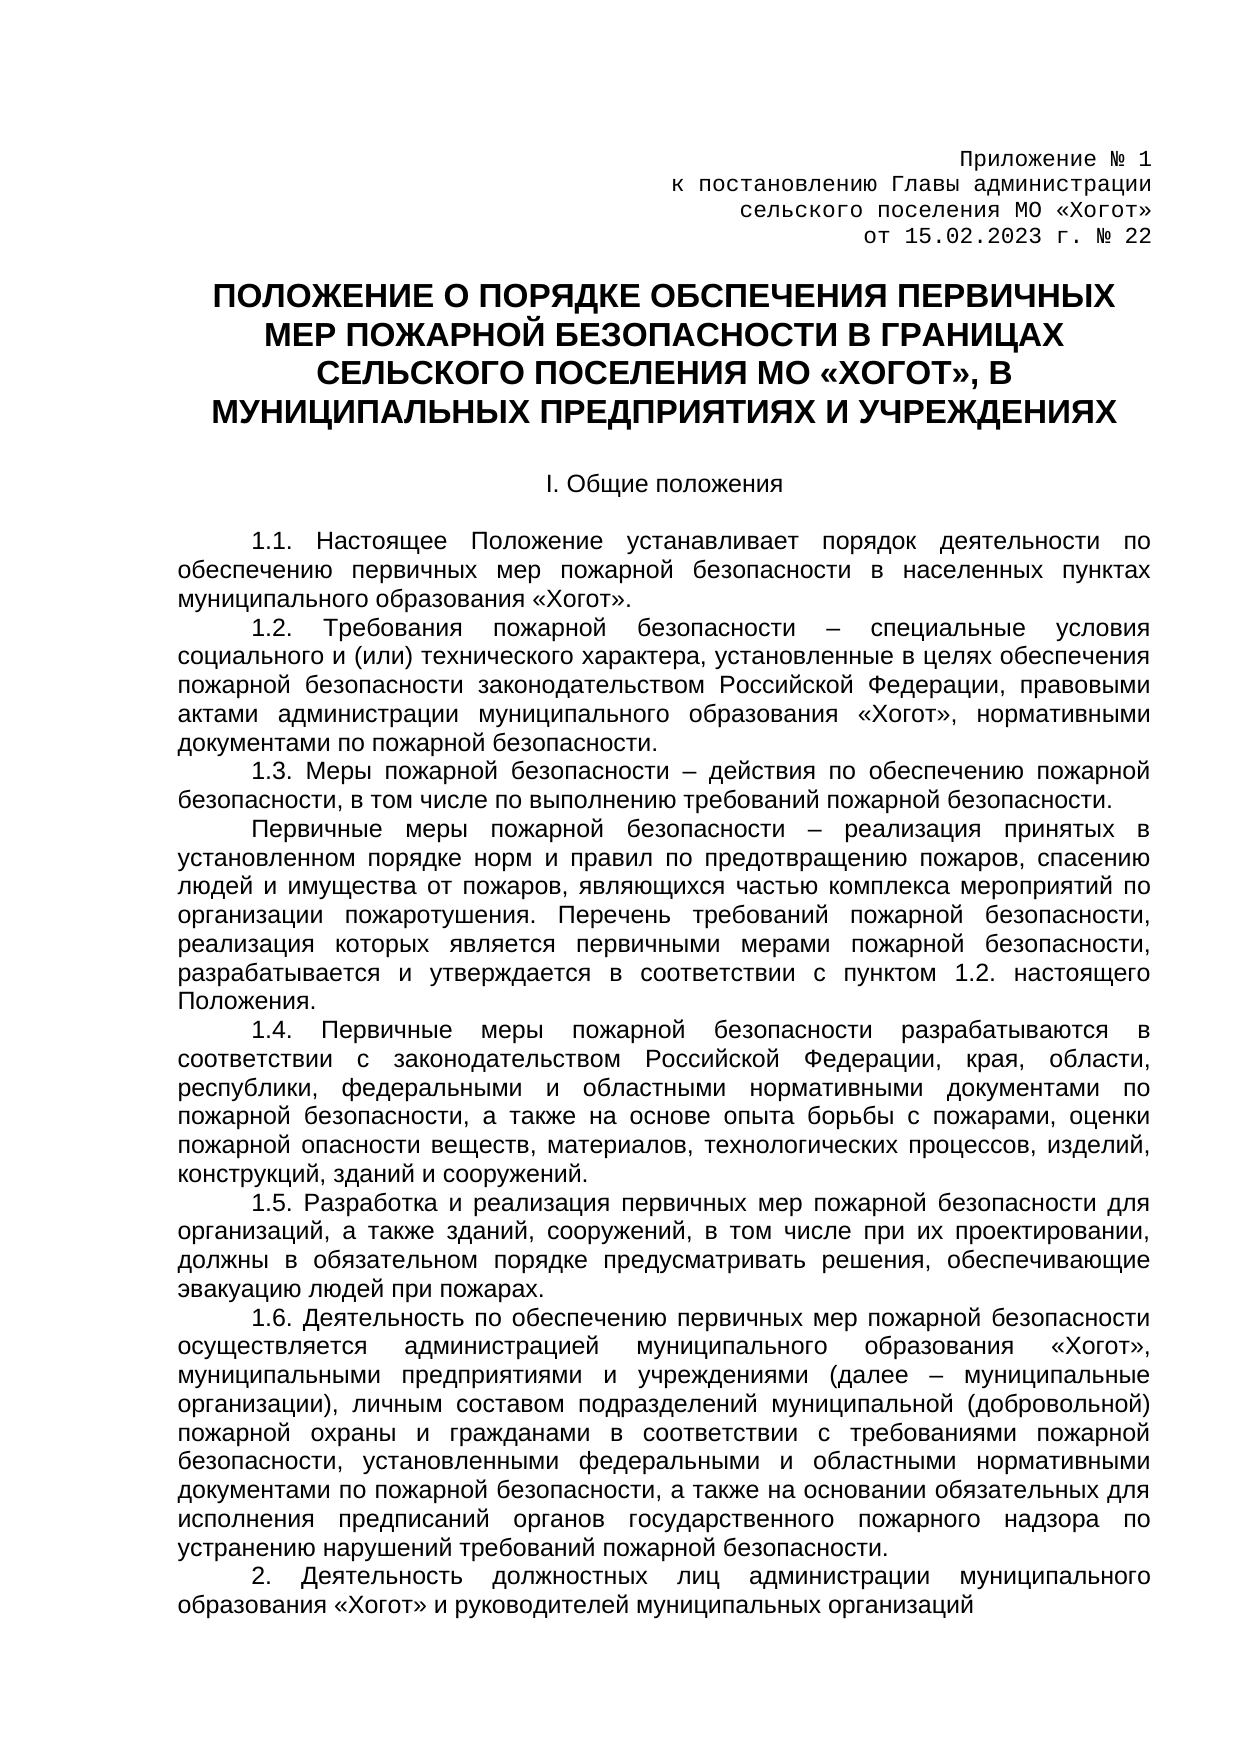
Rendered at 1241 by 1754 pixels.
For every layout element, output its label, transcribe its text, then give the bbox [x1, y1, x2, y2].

text ПОЛОЖЕНИЕ О ПОРЯДКЕ ОБСПЕЧЕНИЯ ПЕРВИЧНЫХ МЕР ПОЖАРНОЙ БЕЗОПАСНОСТИ В ГРАНИЦАХ СЕЛЬСКОГО ПОСЕЛЕНИЯ МО «ХОГОТ», В МУНИЦИПАЛЬНЫХ ПРЕДПРИЯТИЯХ И УЧРЕЖДЕНИЯХ [177, 277, 1152, 430]
text к постановлению Главы администрации [177, 173, 1152, 199]
text 1.2. Требования пожарной безопасности – специальные условия социального и (или) технического характера, установленные в целях обеспечения пожарной безопасности законодательством Российской Федерации, правовыми актами администрации муниципального образования «Хогот», нормативными документами по пожарной безопасности. [177, 612, 1152, 756]
text 1.5. Разработка и реализация первичных мер пожарной безопасности для организаций, а также зданий, сооружений, в том числе при их проектировании, должны в обязательном порядке предусматривать решения, обеспечивающие эвакуацию людей при пожарах. [177, 1187, 1152, 1302]
text Приложение № 1 [177, 147, 1152, 173]
text 2. Деятельность должностных лиц администрации муниципального образования «Хогот» и руководителей муниципальных организаций [177, 1561, 1152, 1619]
text 1.4. Первичные меры пожарной безопасности разрабатываются в соответствии с законодательством Российской Федерации, края, области, республики, федеральными и областными нормативными документами по пожарной безопасности, а также на основе опыта борьбы с пожарами, оценки пожарной опасности веществ, материалов, технологических процессов, изделий, конструкций, зданий и сооружений. [177, 1015, 1152, 1187]
text 1.6. Деятельность по обеспечению первичных мер пожарной безопасности осуществляется администрацией муниципального образования «Хогот», муниципальными предприятиями и учреждениями (далее – муниципальные организации), личным составом подразделений муниципальной (добровольной) пожарной охраны и гражданами в соответствии с требованиями пожарной безопасности, установленными федеральными и областными нормативными документами по пожарной безопасности, а также на основании обязательных для исполнения предписаний органов государственного пожарного надзора по устранению нарушений требований пожарной безопасности. [177, 1302, 1152, 1561]
text Первичные меры пожарной безопасности – реализация принятых в установленном порядке норм и правил по предотвращению пожаров, спасению людей и имущества от пожаров, являющихся частью комплекса мероприятий по организации пожаротушения. Перечень требований пожарной безопасности, реализация которых является первичными мерами пожарной безопасности, разрабатывается и утверждается в соответствии с пунктом 1.2. настоящего Положения. [177, 814, 1152, 1015]
text 1.3. Меры пожарной безопасности – действия по обеспечению пожарной безопасности, в том числе по выполнению требований пожарной безопасности. [177, 756, 1152, 814]
text 1.1. Настоящее Положение устанавливает порядок деятельности по обеспечению первичных мер пожарной безопасности в населенных пунктах муниципального образования «Хогот». [177, 526, 1152, 612]
text сельского поселения МО «Хогот» [177, 199, 1152, 225]
text I. Общие положения [177, 469, 1152, 497]
text от 15.02.2023 г. № 22 [177, 225, 1152, 251]
